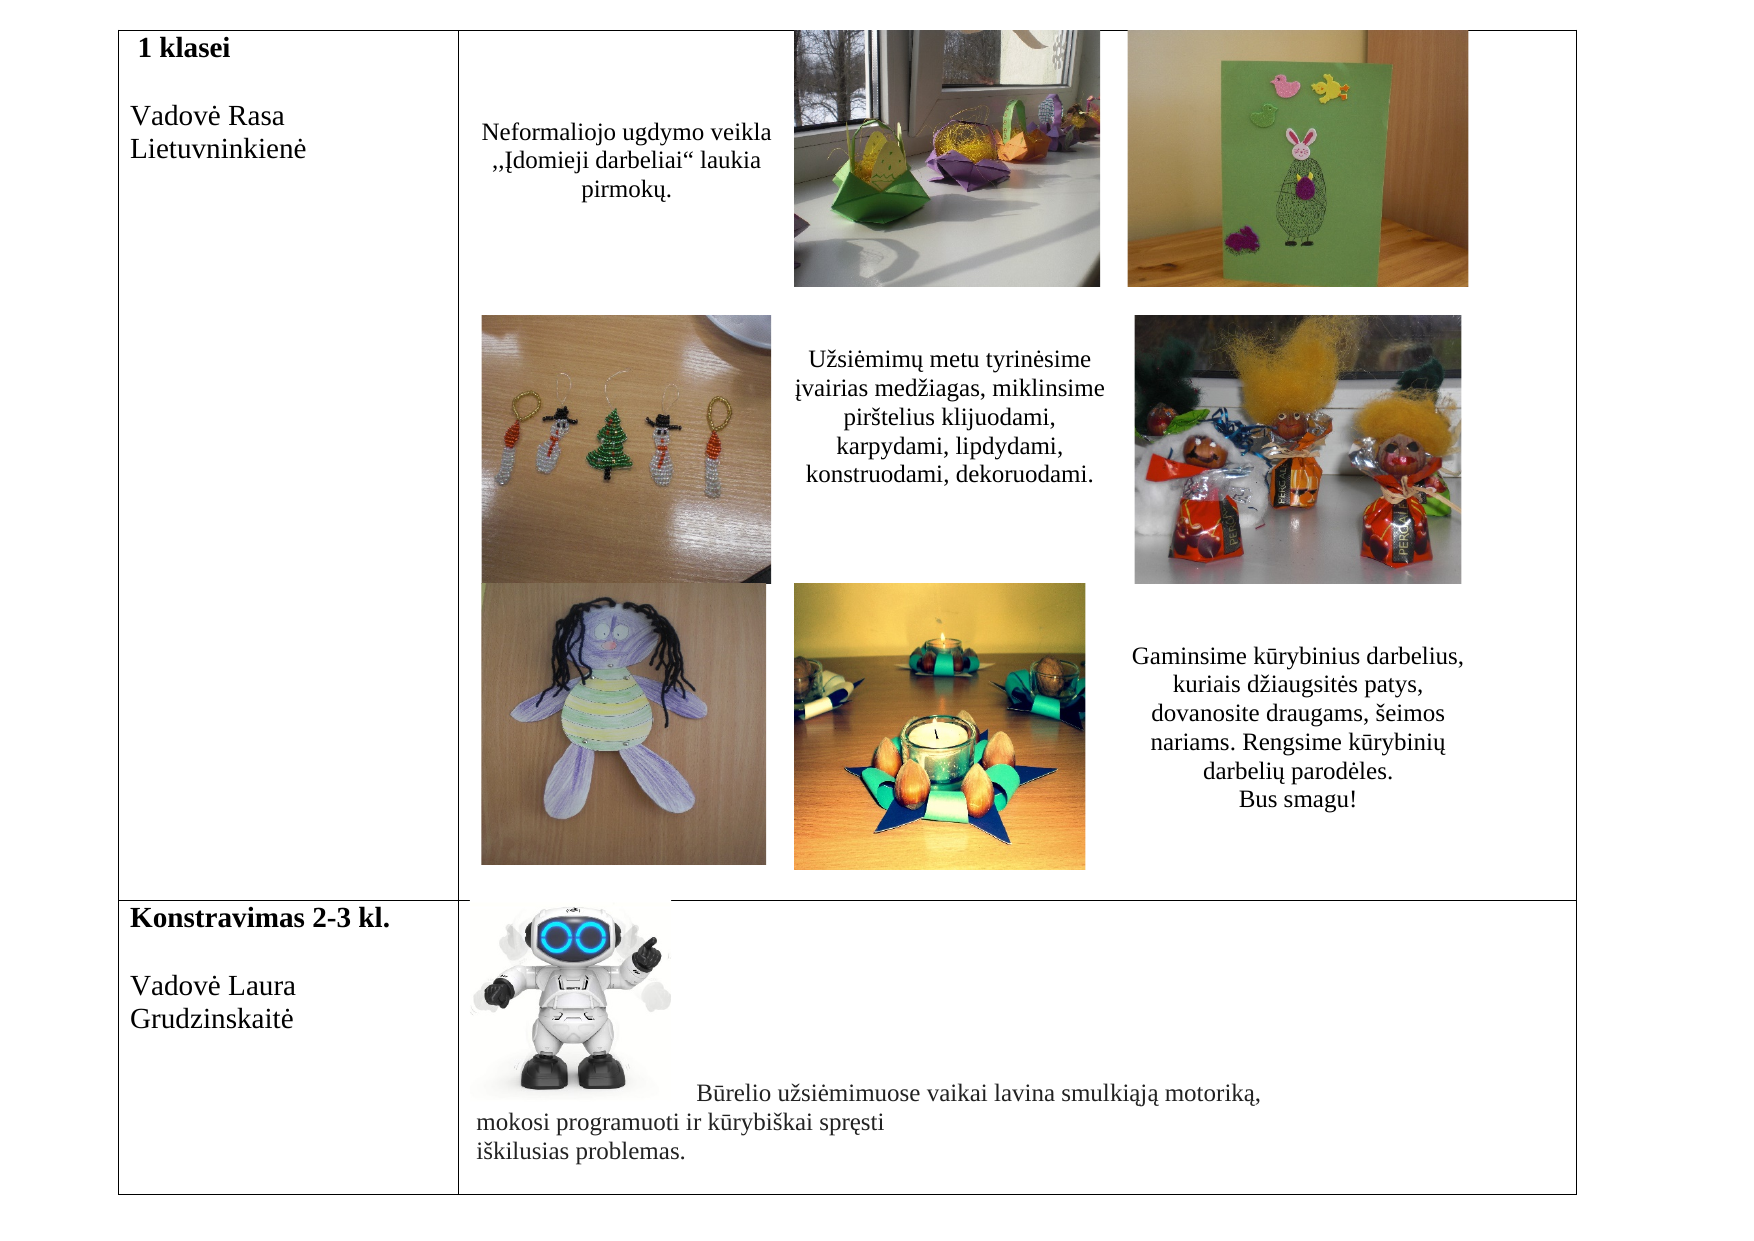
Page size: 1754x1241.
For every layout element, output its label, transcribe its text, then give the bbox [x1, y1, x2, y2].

picture [1127, 30, 1469, 287]
picture [794, 583, 1086, 870]
picture [1134, 315, 1462, 584]
picture [481, 315, 772, 865]
picture [794, 30, 1101, 287]
table_cell Konstravimas 2-3 kl. Vadovė Laura Grudzinskaitė [119, 901, 458, 1193]
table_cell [119, 31, 458, 899]
picture [469, 900, 672, 1102]
table_cell Būrelio užsiėmimuose vaikai lavina smulkiąją motoriką, mokosi programuoti ir kūrybiškai spręsti iškilusias problemas. [459, 901, 1576, 1193]
table_cell [459, 31, 1576, 899]
